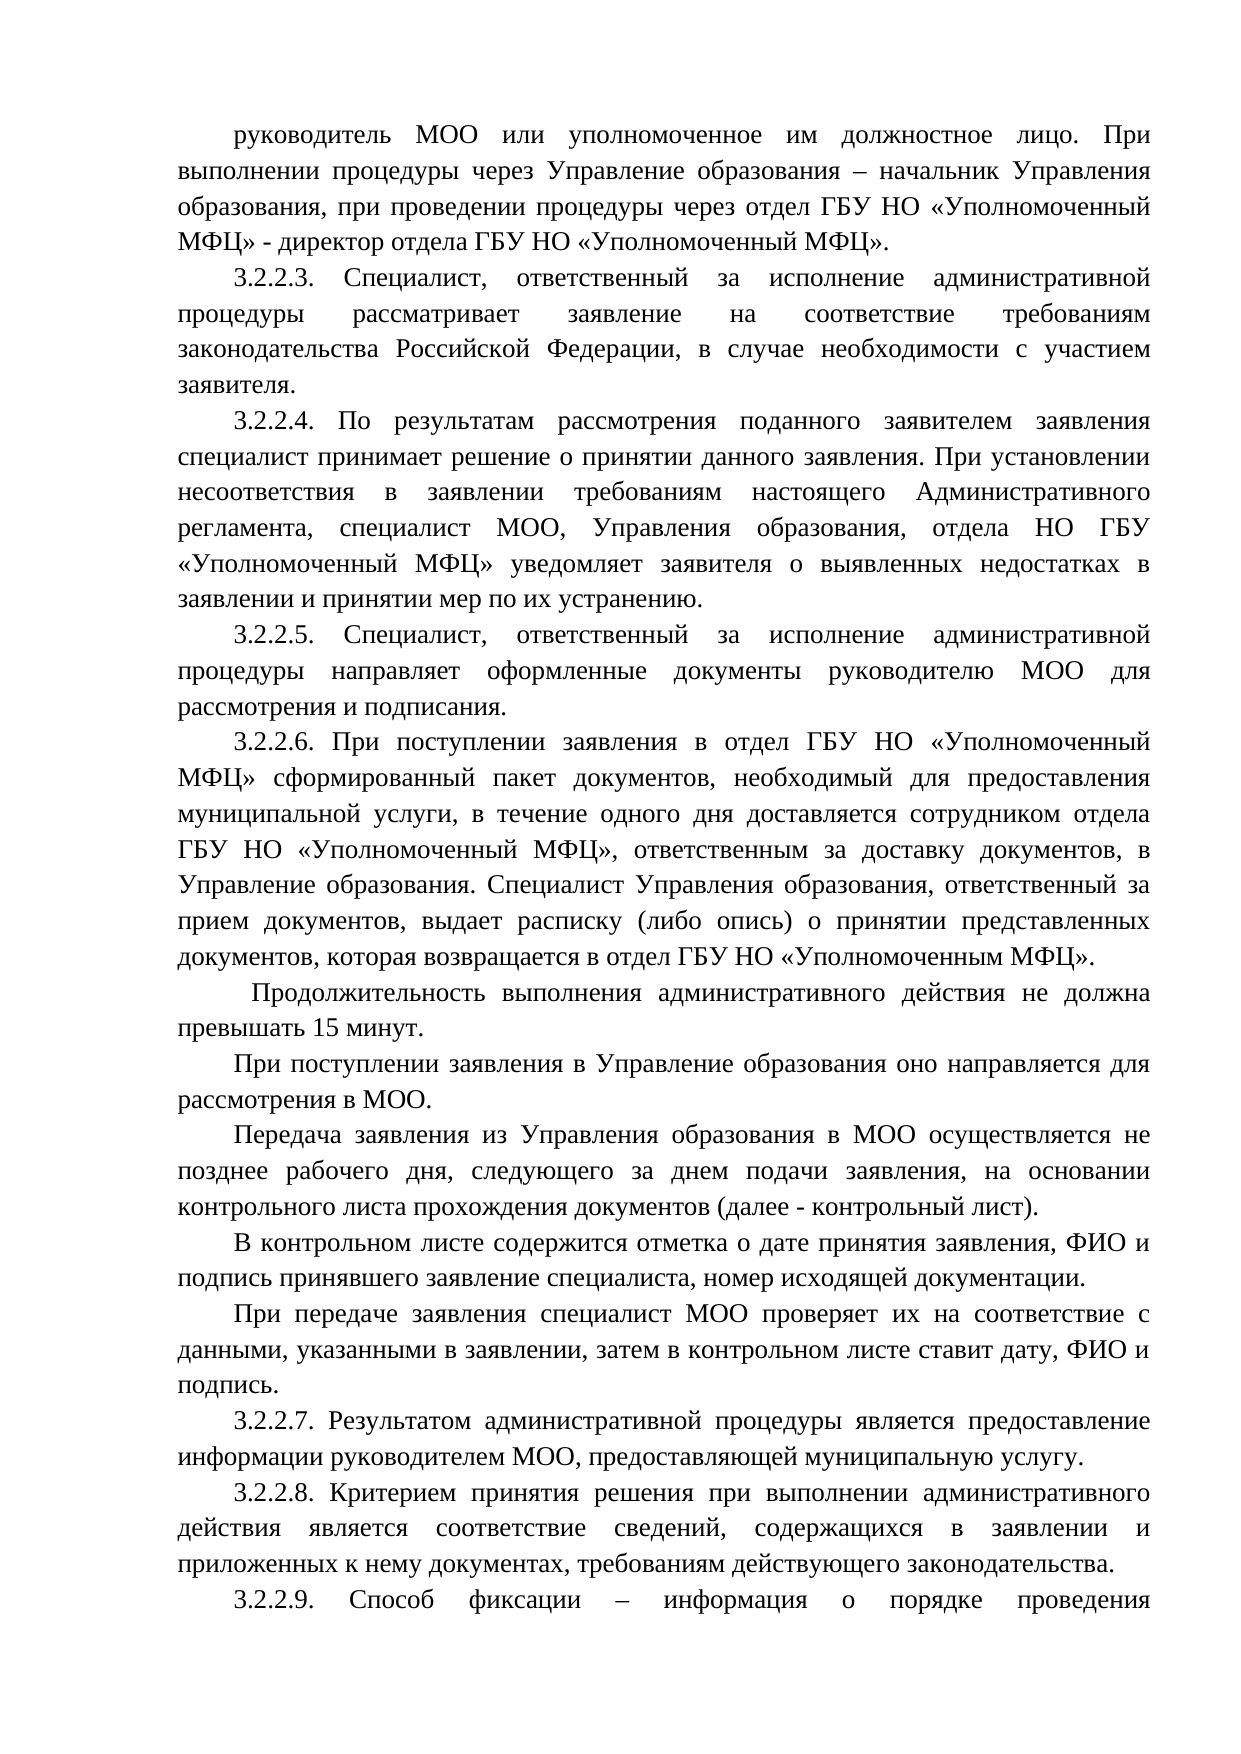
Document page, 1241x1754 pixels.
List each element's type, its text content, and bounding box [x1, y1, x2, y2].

text При поступлении заявления в Управление образования оно направляется для рассмотрения в МОО. [177, 1047, 1152, 1114]
text При передаче заявления специалист МОО проверяет их на соответствие с данными, указанными в заявлении, затем в контрольном листе ставит дату, ФИО и подпись. [177, 1297, 1152, 1400]
text 3.2.2.8. Критерием принятия решения при выполнении административного действия является соответствие сведений, содержащихся в заявлении и приложенных к нему документах, требованиям действующего законодательства. [177, 1476, 1152, 1578]
text В контрольном листе содержится отметка о дате принятия заявления, ФИО и подпись принявшего заявление специалиста, номер исходящей документации. [177, 1226, 1152, 1293]
text Продолжительность выполнения административного действия не должна превышать 15 минут. [177, 976, 1152, 1042]
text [177, 1583, 1152, 1614]
text 3.2.2.3. Специалист, ответственный за исполнение административной процедуры рассматривает заявление на соответствие требованиям законодательства Российской Федерации, в случае необходимости с участием заявителя. [177, 261, 1152, 399]
text 3.2.2.4. По результатам рассмотрения поданного заявителем заявления специалист принимает решение о принятии данного заявления. При установлении несоответствия в заявлении требованиям настоящего Административного регламента, специалист МОО, Управления образования, отдела НО ГБУ «Уполномоченный МФЦ» уведомляет заявителя о выявленных недостатках в заявлении и принятии мер по их устранению. [177, 404, 1152, 614]
text 3.2.2.5. Специалист, ответственный за исполнение административной процедуры направляет оформленные документы руководителю МОО для рассмотрения и подписания. [177, 618, 1152, 721]
text 3.2.2.7. Результатом административной процедуры является предоставление информации руководителем МОО, предоставляющей муниципальную услугу. [177, 1404, 1152, 1471]
text руководитель МОО или уполномоченное им должностное лицо. При выполнении процедуры через Управление образования – начальник Управления образования, при проведении процедуры через отдел ГБУ НО «Уполномоченный МФЦ» - директор отдела ГБУ НО «Уполномоченный МФЦ». [177, 118, 1152, 256]
text 3.2.2.6. При поступлении заявления в отдел ГБУ НО «Уполномоченный МФЦ» сформированный пакет документов, необходимый для предоставления муниципальной услуги, в течение одного дня доставляется сотрудником отдела ГБУ НО «Уполномоченный МФЦ», ответственным за доставку документов, в Управление образования. Специалист Управления образования, ответственный за прием документов, выдает расписку (либо опись) о принятии представленных документов, которая возвращается в отдел ГБУ НО «Уполномоченным МФЦ». [177, 726, 1152, 971]
text Передача заявления из Управления образования в МОО осуществляется не позднее рабочего дня, следующего за днем подачи заявления, на основании контрольного листа прохождения документов (далее - контрольный лист). [177, 1118, 1152, 1221]
